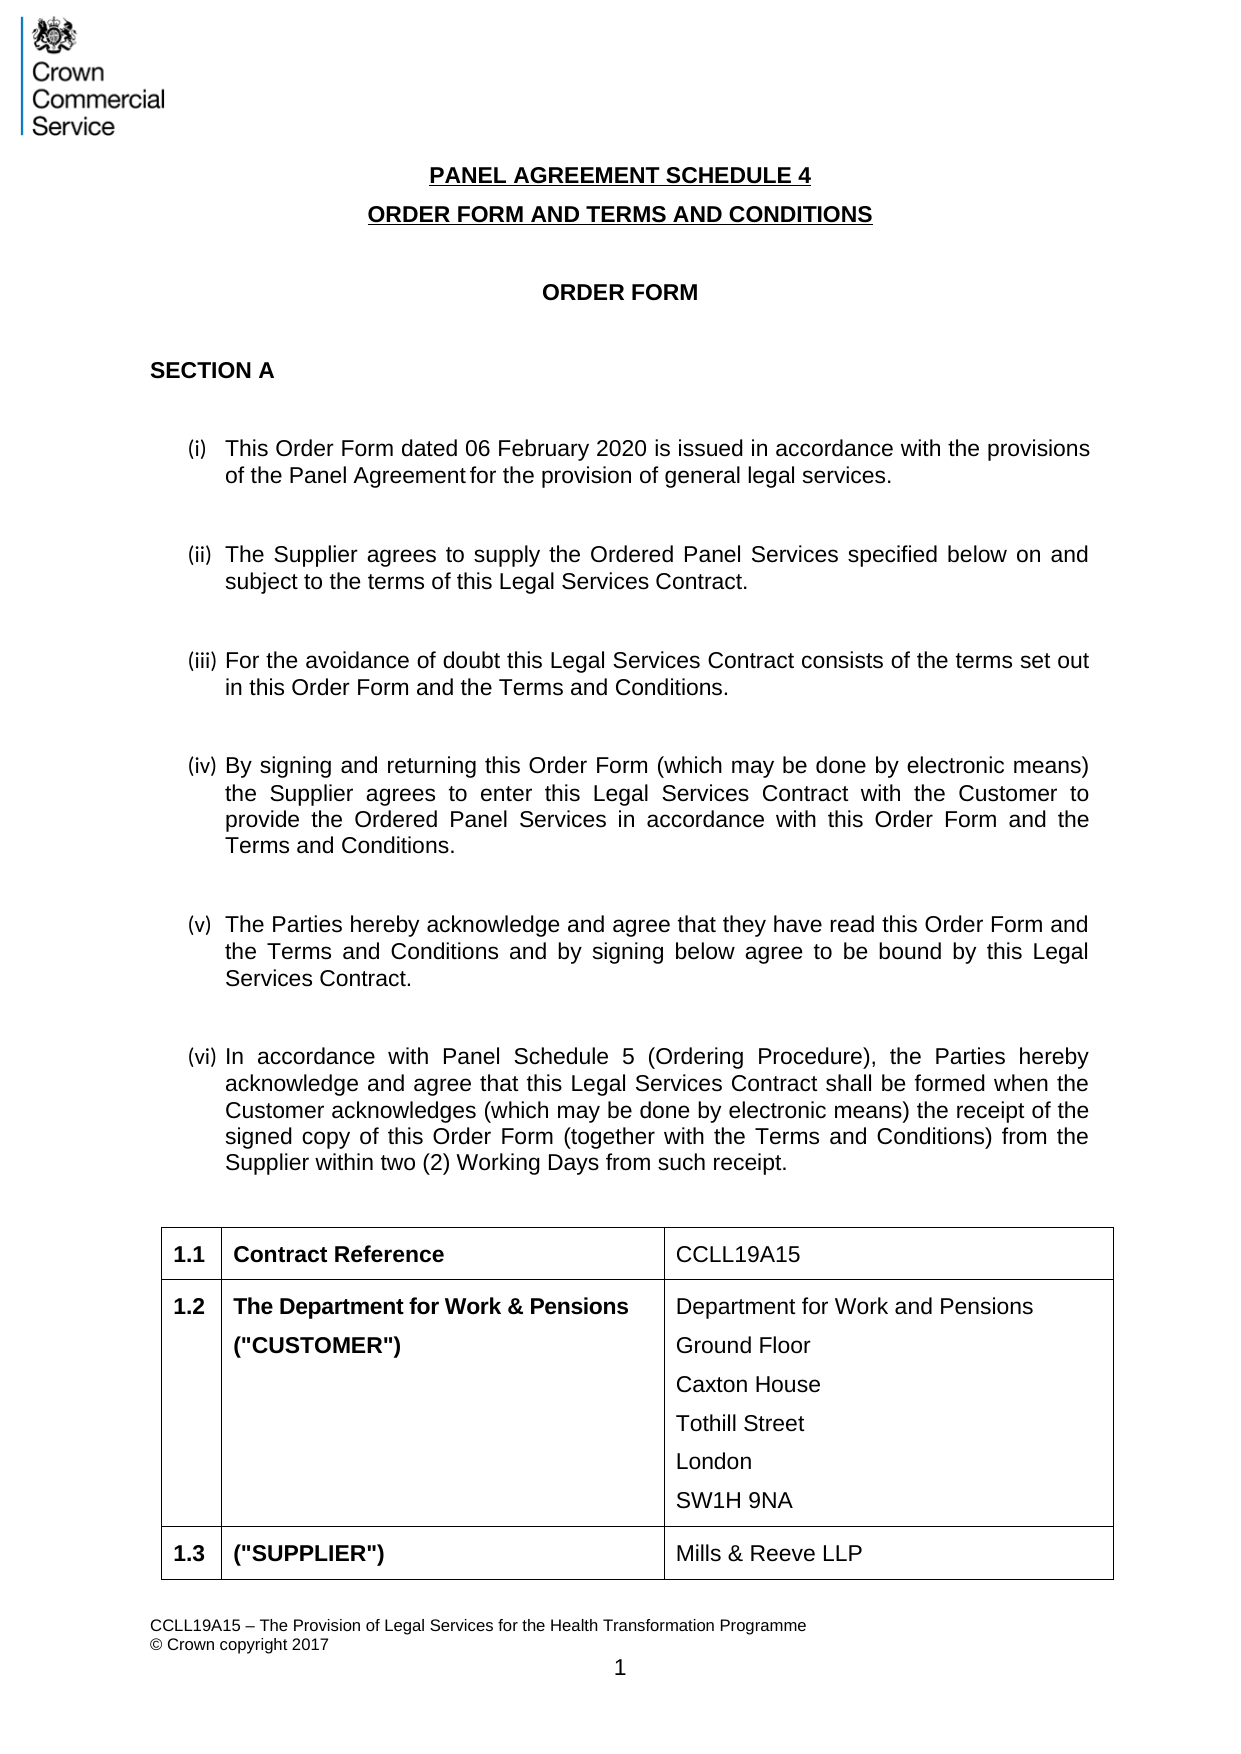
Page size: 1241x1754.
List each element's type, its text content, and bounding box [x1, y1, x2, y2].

picture [20, 16, 165, 136]
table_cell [665, 1527, 1113, 1578]
table_header Contract Reference [222, 1228, 664, 1279]
list This Order Form dated 06 February 2020 is issued in accordance with the provisions of the Panel Agreement for the provision of general legal services. [187, 434, 1090, 489]
list The Supplier agrees to supply the Ordered Panel Services specified below on and subject to the terms of this Legal Services Contract. [187, 540, 1090, 594]
table_header 1.1 [162, 1228, 221, 1279]
title SECTION A [150, 357, 993, 383]
table_cell ("SUPPLIER") [222, 1527, 664, 1578]
table_header CCLL19A15 [665, 1228, 1113, 1279]
list In accordance with Panel Schedule 5 (Ordering Procedure), the Parties hereby acknowledge and agree that this Legal Services Contract shall be formed when the Customer acknowledges (which may be done by electronic means) the receipt of the signed copy of this Order Form (together with the Terms and Conditions) from the Supplier within two (2) Working Days from such receipt. [187, 1042, 1090, 1176]
table_cell Department for Work and Pensions Ground Floor Caxton House Tothill Street London SW1H 9NA [665, 1280, 1113, 1526]
list By signing and returning this Order Form (which may be done by electronic means) the Supplier agrees to enter this Legal Services Contract with the Customer to provide the Ordered Panel Services in accordance with this Order Form and the Terms and Conditions. [187, 752, 1090, 859]
table_cell The Department for Work & Pensions ("CUSTOMER") [222, 1280, 664, 1526]
list For the avoidance of doubt this Legal Services Contract consists of the terms set out in this Order Form and the Terms and Conditions. [187, 646, 1090, 700]
text ORDER FORM AND TERMS AND CONDITIONS [150, 201, 1090, 228]
table_cell 1.3 [162, 1527, 221, 1578]
text PANEL AGREEMENT SCHEDULE 4 [150, 162, 1090, 189]
list The Parties hereby acknowledge and agree that they have read this Order Form and the Terms and Conditions and by signing below agree to be bound by this Legal Services Contract. [187, 910, 1090, 991]
table_cell 1.2 [162, 1280, 221, 1526]
title ORDER FORM [150, 279, 1090, 305]
